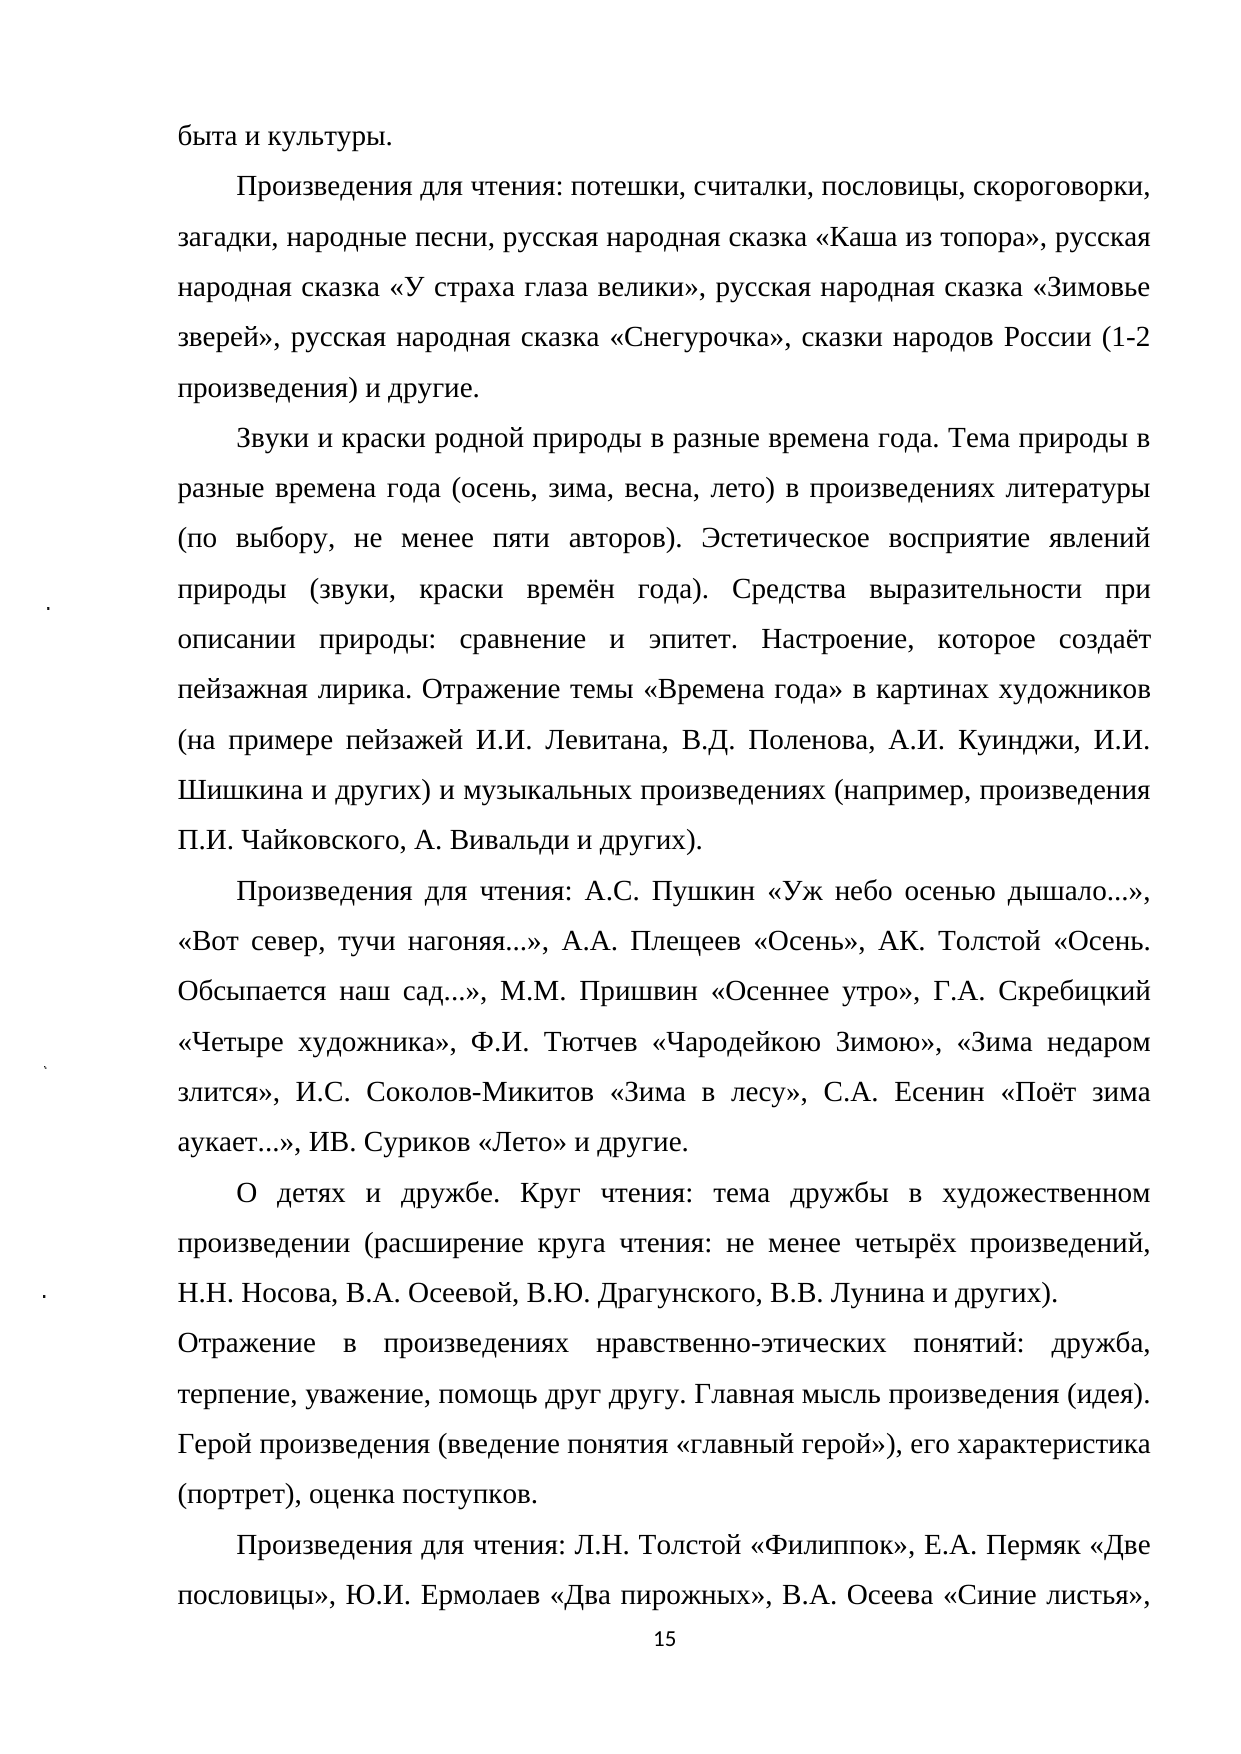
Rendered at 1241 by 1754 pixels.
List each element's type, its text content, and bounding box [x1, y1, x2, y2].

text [177, 118, 1152, 152]
text Произведения для чтения: потешки, считалки, пословицы, скороговорки, загадки, народные песни, русская народная сказка «Каша из топора», русская народная сказка «У страха глаза велики», русская народная сказка «Зимовье зверей», русская народная сказка «Снегурочка», сказки народов России (1-2 произведения) и другие. [177, 168, 1152, 403]
text Отражение в произведениях нравственно-этических понятий: дружба, терпение, уважение, помощь друг другу. Главная мысль произведения (идея). Герой произведения (введение понятия «главный герой»), его характеристика (портрет), оценка поступков. [177, 1326, 1152, 1510]
text Звуки и краски родной природы в разные времена года. Тема природы в разные времена года (осень, зима, весна, лето) в произведениях литературы (по выбору, не менее пяти авторов). Эстетическое восприятие явлений природы (звуки, краски времён года). Средства выразительности при описании природы: сравнение и эпитет. Настроение, которое создаёт пейзажная лирика. Отражение темы «Времена года» в картинах художников (на примере пейзажей И.И. Левитана, В.Д. Поленова, А.И. Куинджи, И.И. Шишкина и других) и музыкальных произведениях (например, произведения П.И. Чайковского, А. Вивальди и других). [177, 420, 1152, 856]
text О детях и дружбе. Круг чтения: тема дружбы в художественном произведении (расширение круга чтения: не менее четырёх произведений, Н.Н. Носова, В.А. Осеевой, В.Ю. Драгунского, В.В. Лунина и других). [177, 1175, 1152, 1309]
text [177, 1527, 1152, 1611]
text Произведения для чтения: А.С. Пушкин «Уж небо осенью дышало...», «Вот север, тучи нагоняя...», А.А. Плещеев «Осень», АК. Толстой «Осень. Обсыпается наш сад...», М.М. Пришвин «Осеннее утро», Г.А. Скребицкий «Четыре художника», Ф.И. Тютчев «Чародейкою Зимою», «Зима недаром злится», И.С. Соколов-Микитов «Зима в лесу», С.А. Есенин «Поёт зима аукает...», ИВ. Суриков «Лето» и другие. [177, 873, 1152, 1158]
